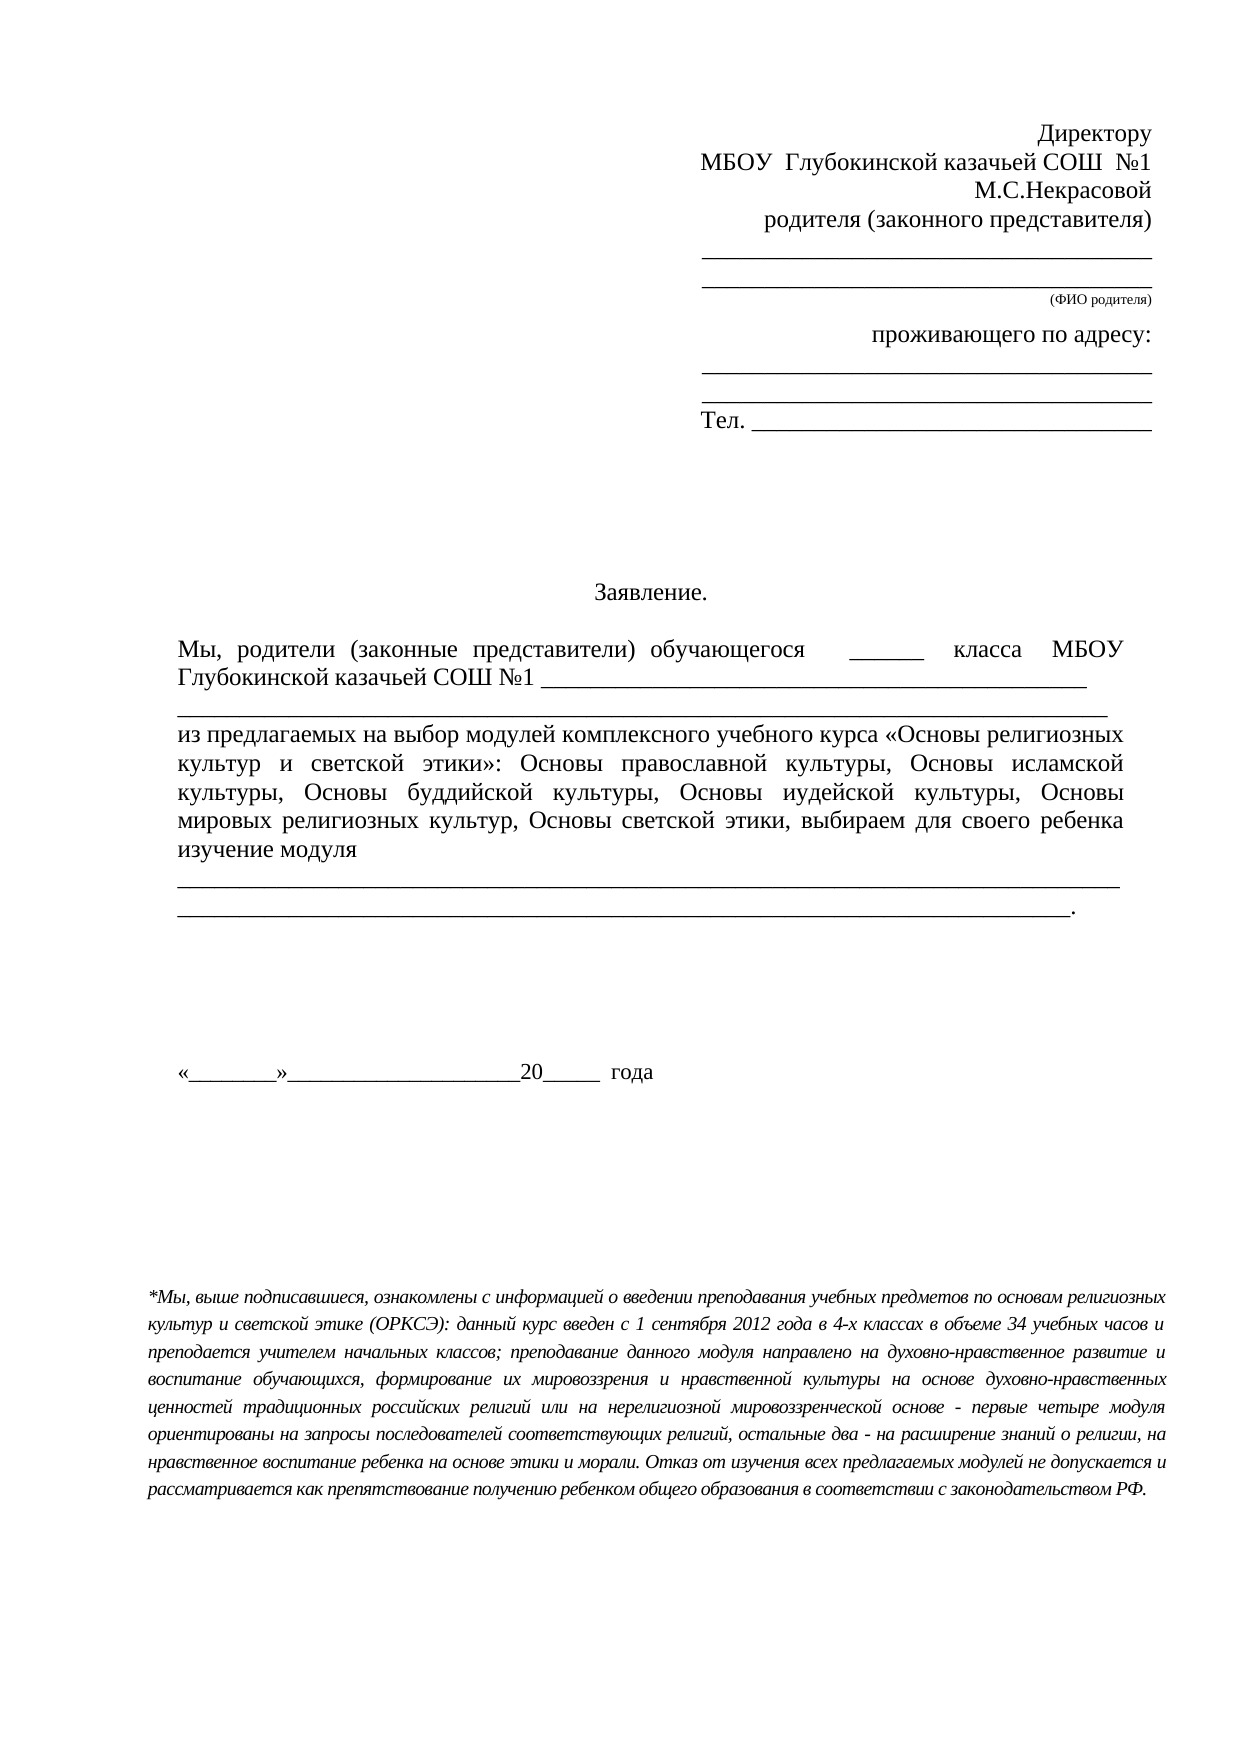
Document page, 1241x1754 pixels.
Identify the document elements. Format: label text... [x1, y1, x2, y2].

text *Мы, выше подписавшиеся, ознакомлены с информацией о введении преподавания учебных предметов по основам религиозных культур и светской этике (ОРКСЭ): данный курс введен с 1 сентября 2012 года в 4-х классах в объеме 34 учебных часов и преподается учителем начальных классов; преподавание данного модуля направлено на духовно-нравственное развитие и воспитание обучающихся, формирование их мировоззрения и нравственной культуры на основе духовно-нравственных ценностей традиционных российских религий или на нерелигиозной мировоззренческой основе - первые четыре модуля ориентированы на запросы последователей соответствующих религий, остальные два - на расширение знаний о религии, на нравственное воспитание ребенка на основе этики и морали. Отказ от изучения всех предлагаемых модулей не допускается и рассматривается как препятствование получению ребенком общего образования в соответствии с законодательством РФ. [148, 1281, 1167, 1501]
text проживающего по адресу: [177, 319, 1152, 348]
text Заявление. [177, 577, 1124, 606]
text родителя (законного представителя) [177, 204, 1152, 233]
text ____________________________________________________________________________________________________________________________________________________. [177, 863, 1124, 920]
text « » 20_____ года [177, 1061, 1152, 1084]
text Тел. ________________________________ [177, 406, 1152, 434]
text ____________________________________ [177, 377, 1152, 406]
text М.С.Некрасовой [177, 176, 1152, 204]
text ____________________________________ [177, 233, 1152, 262]
text Директору [177, 118, 1152, 147]
text Мы, родители (законные представители) обучающегося ______ класса МБОУ Глубокинской казачьей СОШ №1 ____________________________________________ [177, 634, 1124, 691]
text из предлагаемых на выбор модулей комплексного учебного курса «Основы религиозных культур и светской этики»: Основы православной культуры, Основы исламской культуры, Основы буддийской культуры, Основы иудейской культуры, Основы мировых религиозных культур, Основы светской этики, выбираем для своего ребенка изучение модуля [177, 720, 1124, 863]
text МБОУ Глубокинской казачьей СОШ №1 [177, 147, 1152, 176]
text ____________________________________ [177, 262, 1152, 291]
text ___________________________________________________________________________ [177, 691, 1124, 720]
text (ФИО родителя) [177, 291, 1152, 319]
text ____________________________________ [177, 348, 1152, 377]
